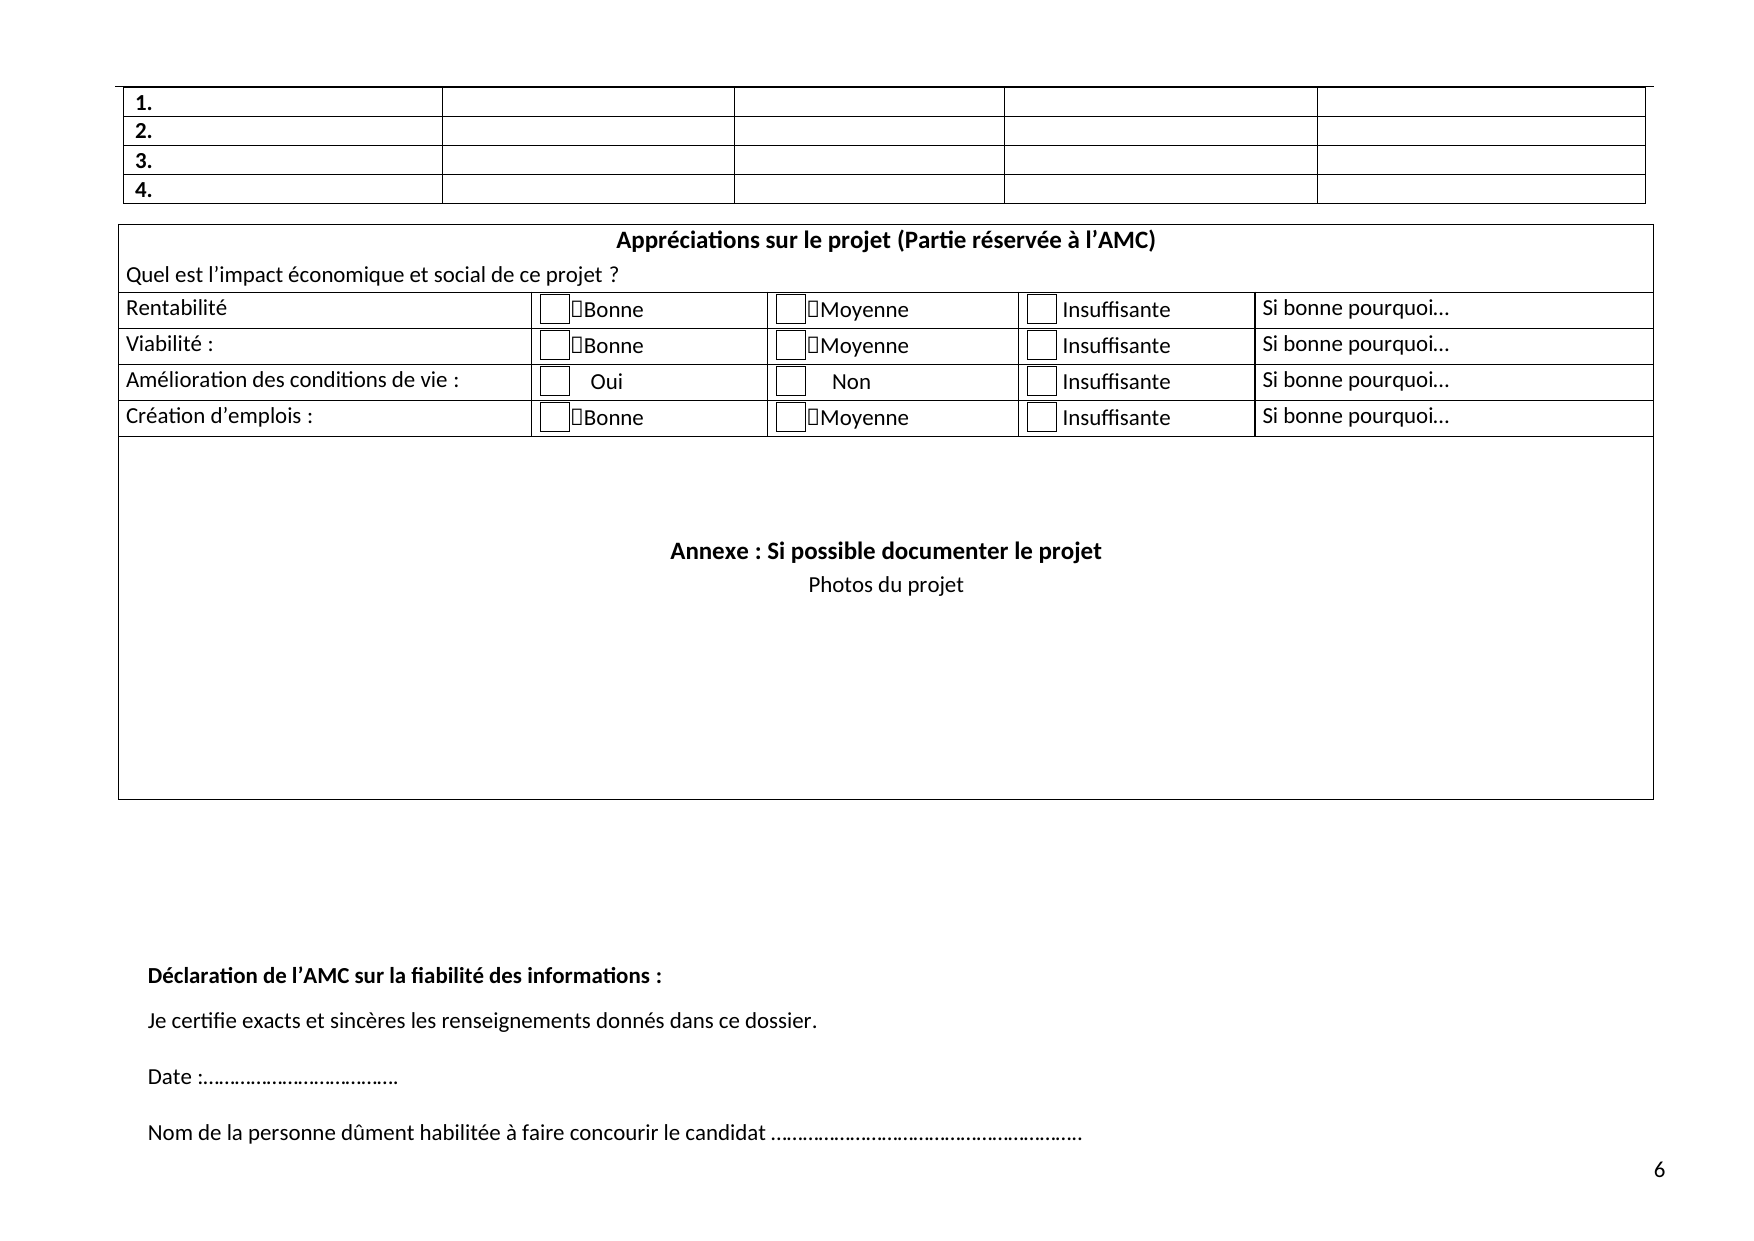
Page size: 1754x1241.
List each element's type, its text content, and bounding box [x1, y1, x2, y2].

text Déclaration de l’AMC sur la fiabilité des informations : [148, 962, 1665, 990]
table_cell Annexes Annexe 1 : Ressources Humaines et organisation Annexe 2 : Matières Premières Annexe 3 : Equipement et machines Annexe 4 : Revenus Annexe 5 : Sources de financement Annexe 6 : Plan de financement [115, 87, 1654, 860]
text Date :………………………………. [148, 1062, 1665, 1090]
text Nom de la personne dûment habilitée à faire concourir le candidat ………………………………………………….. [148, 1118, 1665, 1146]
text Je certifie exacts et sincères les renseignements donnés dans ce dossier. [148, 1006, 1665, 1034]
